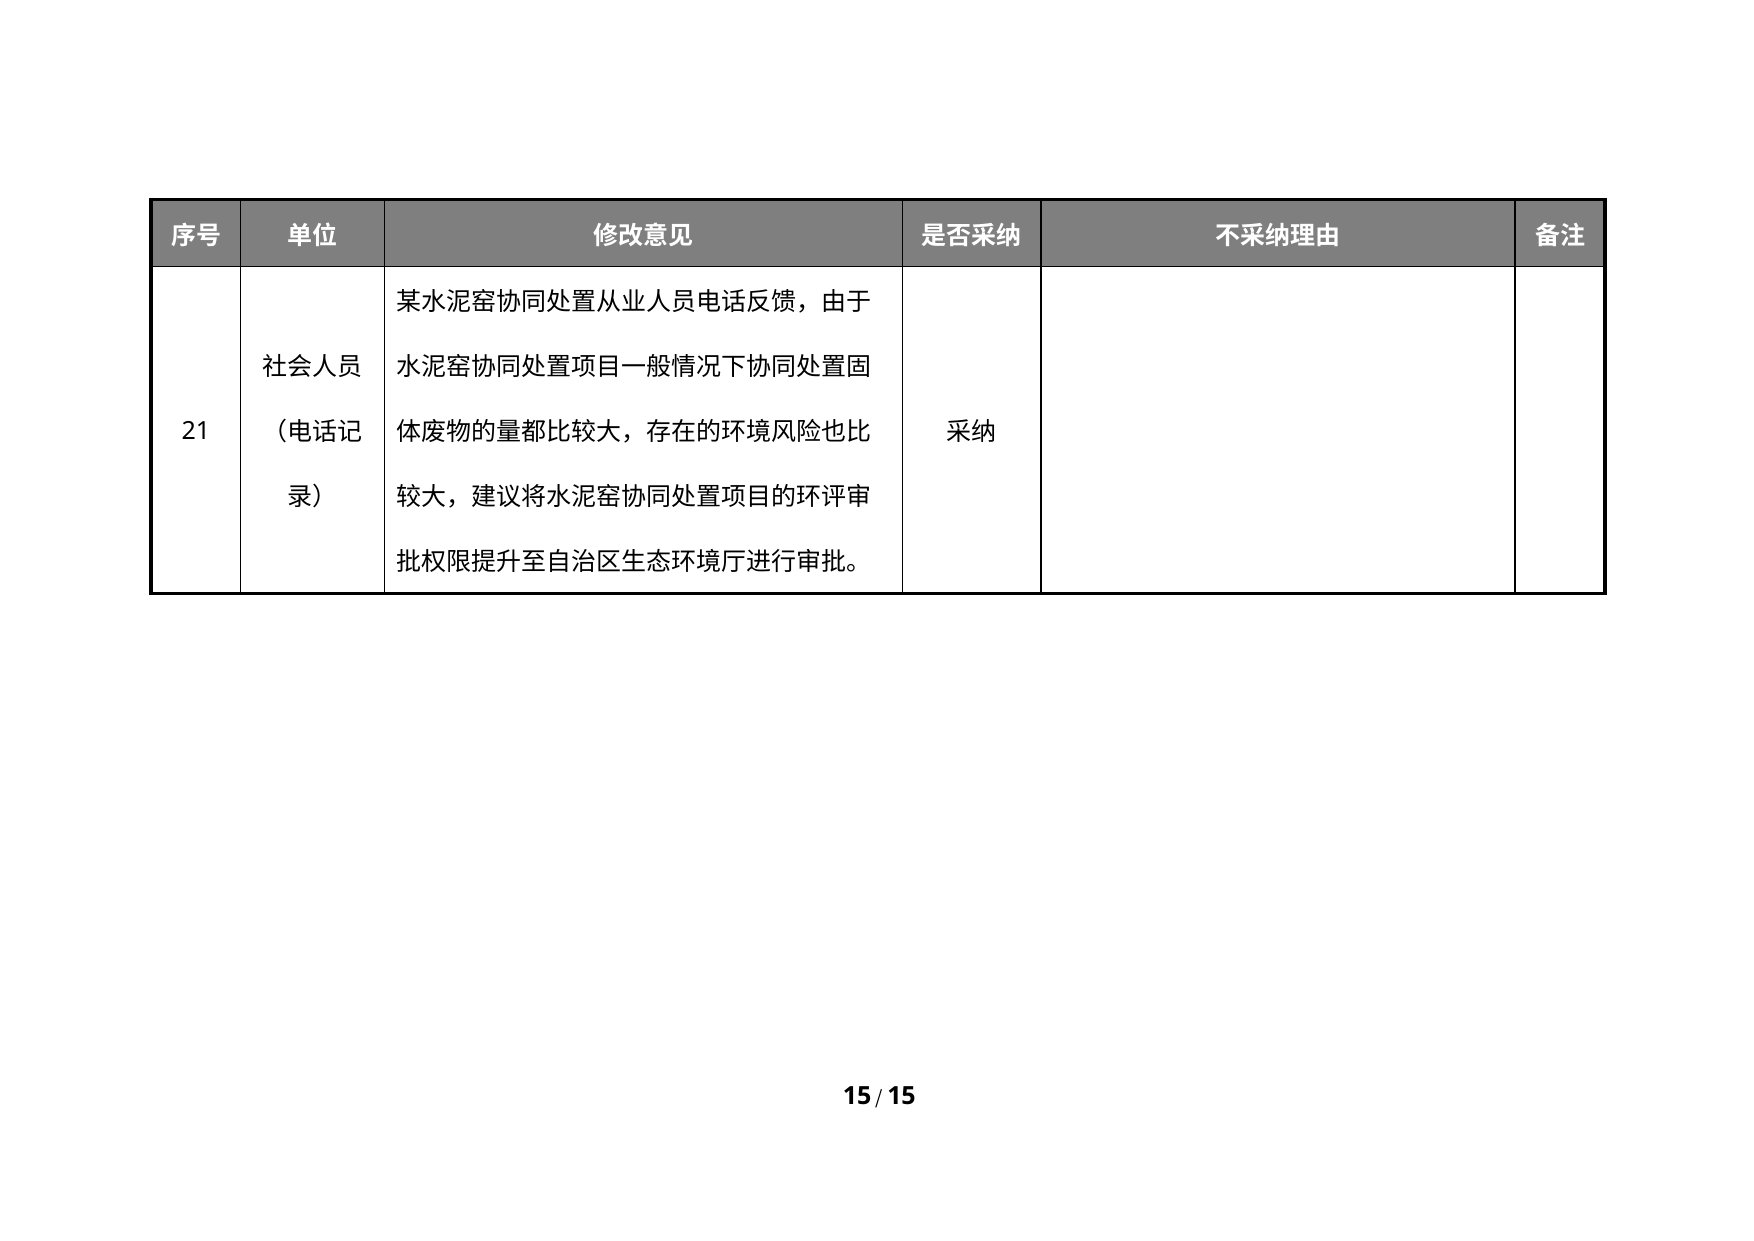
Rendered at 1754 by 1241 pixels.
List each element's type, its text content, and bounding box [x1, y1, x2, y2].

table_header 备注 [1516, 201, 1603, 266]
table_header 不采纳理由 [1042, 201, 1514, 266]
table_cell 社会人员 （电话记录） [241, 267, 384, 592]
table_cell 采纳 [903, 267, 1040, 592]
table_header 序号 [153, 201, 240, 266]
table_header 修改意见 [385, 201, 902, 266]
table_header 单位 [241, 201, 384, 266]
table_header 是否采纳 [903, 201, 1040, 266]
table_cell [1516, 267, 1603, 592]
table_cell 21 [153, 267, 240, 592]
table_cell [1042, 267, 1514, 592]
table_cell 某水泥窑协同处置从业人员电话反馈，由于水泥窑协同处置项目一般情况下协同处置固体废物的量都比较大，存在的环境风险也比较大，建议将水泥窑协同处置项目的环评审批权限提升至自治区生态环境厅进行审批。 [385, 267, 902, 592]
